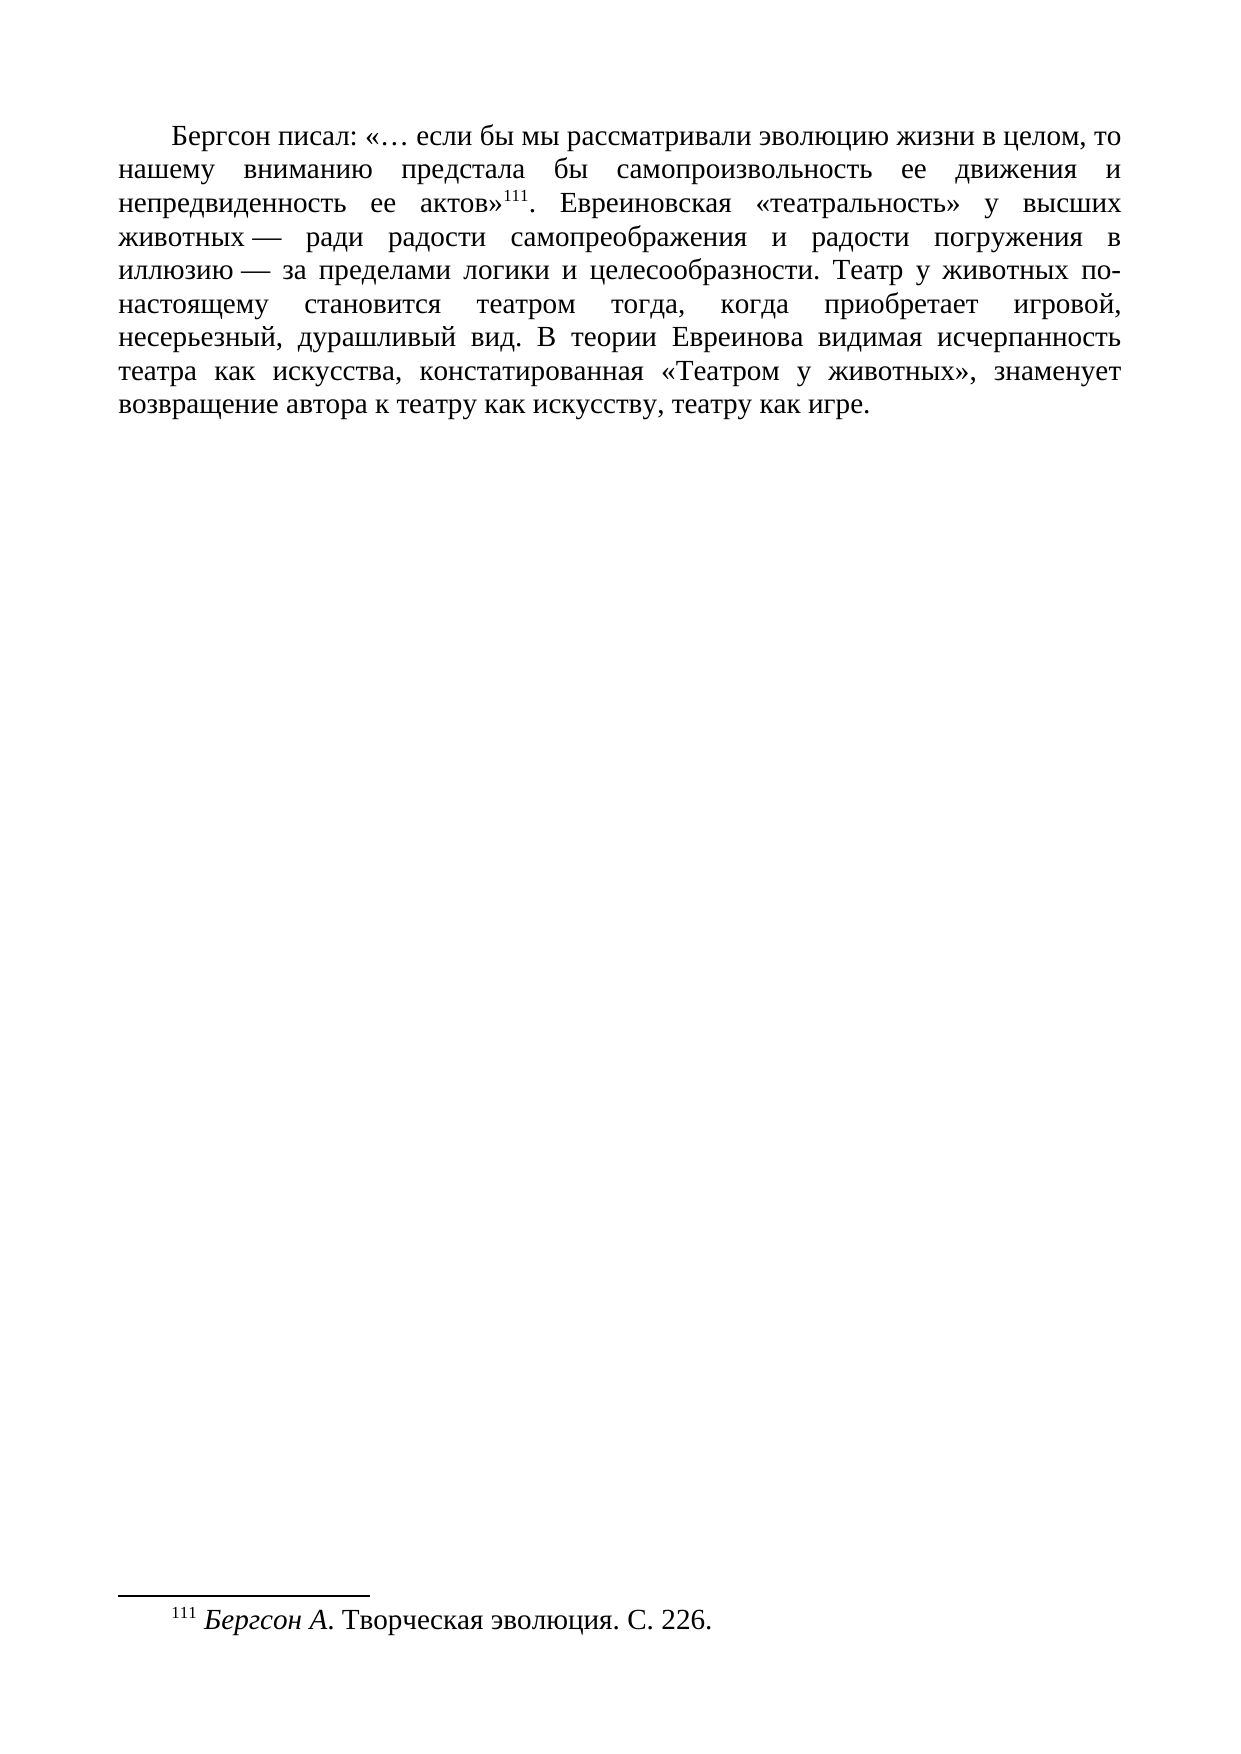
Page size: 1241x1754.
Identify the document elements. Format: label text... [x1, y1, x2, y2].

text Бергсон писал: «… если бы мы рассматривали эволюцию жизни в целом, то нашему вниманию предстала бы самопроизвольность ее движения и непредвиденность ее актов». Евреиновская «театральность» у высших животных — ради радости самопреображения и радости погружения в иллюзию — за пределами логики и целесообразности. Театр у животных по-настоящему становится театром тогда, когда приобретает игровой, несерьезный, дурашливый вид. В теории Евреинова видимая исчерпанность театра как искусства, констатированная «Театром у животных», знаменует возвращение автора к театру как искусству, театру как игре. [118, 118, 1122, 420]
